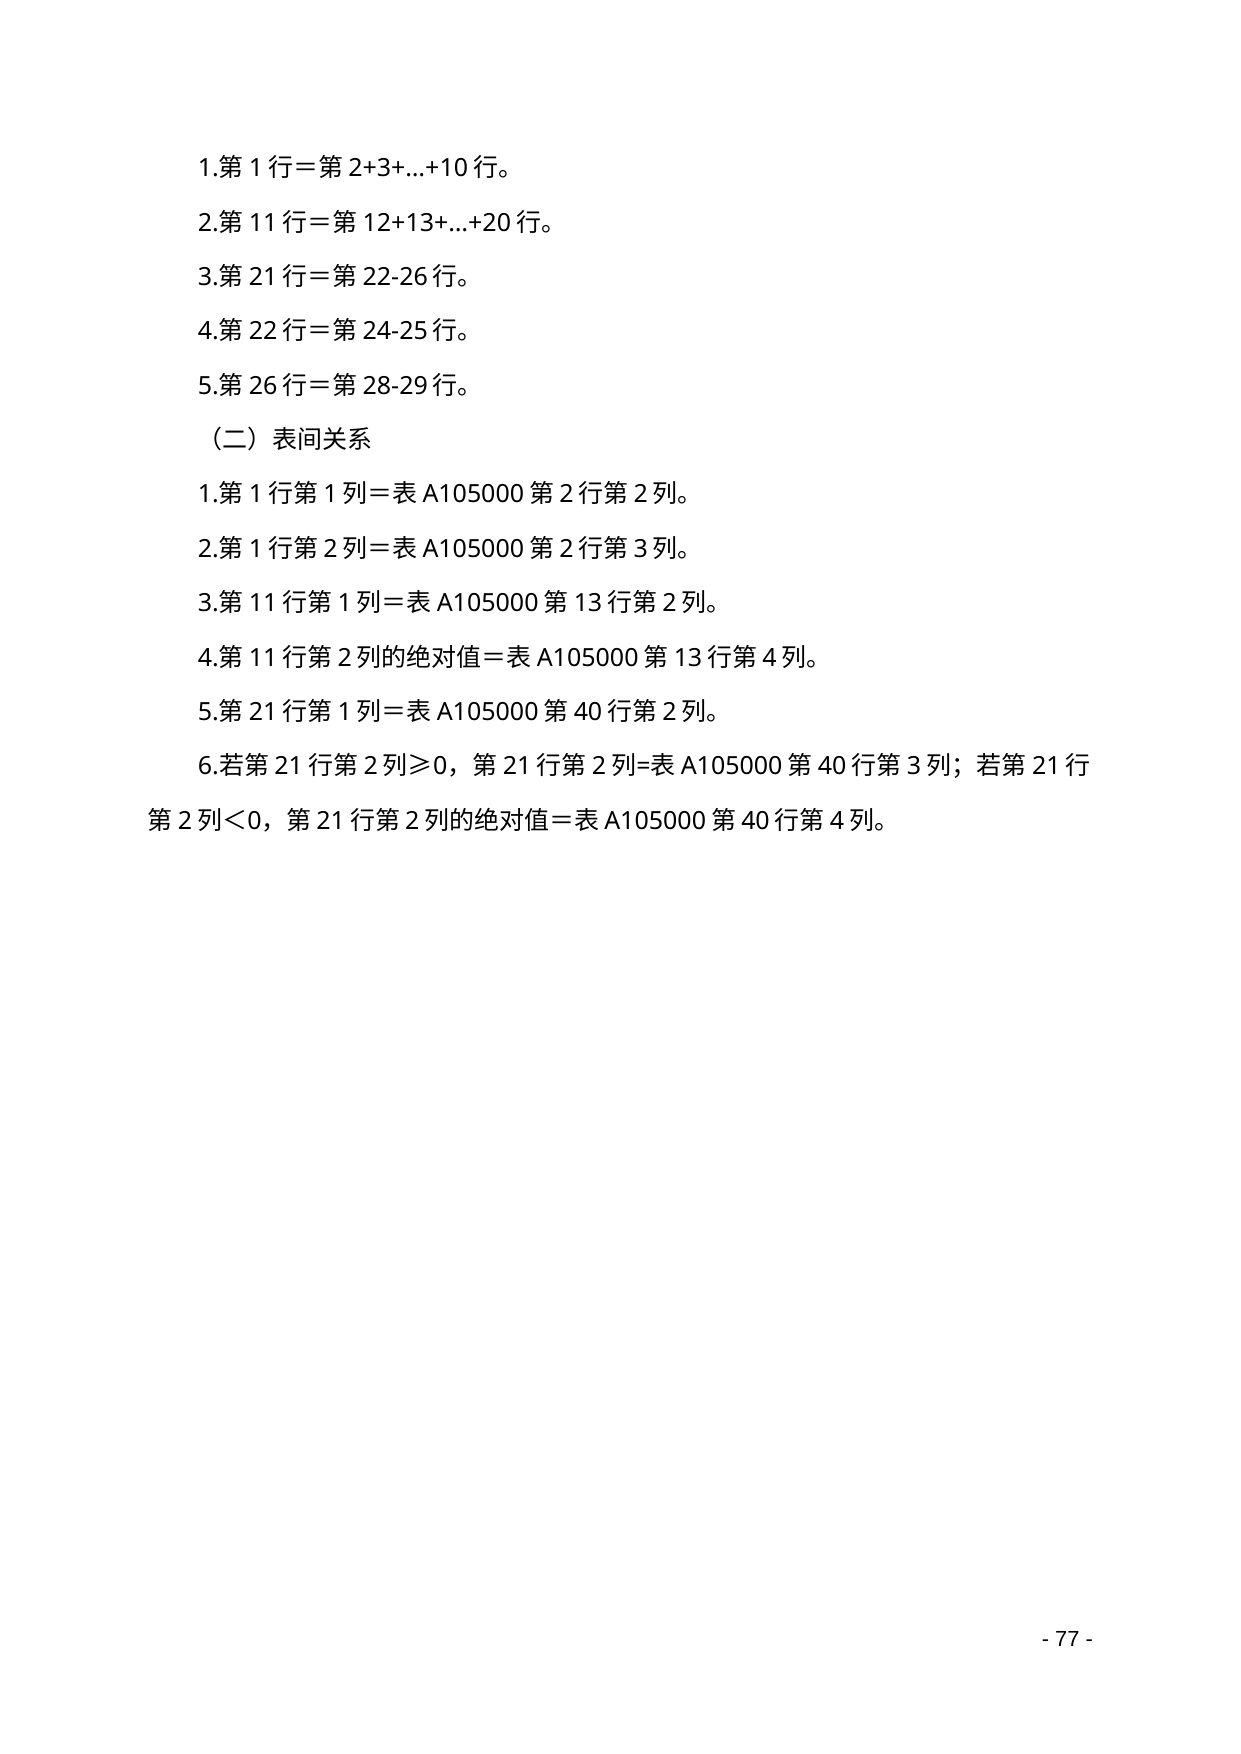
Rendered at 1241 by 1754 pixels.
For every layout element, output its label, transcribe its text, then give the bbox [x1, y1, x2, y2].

text 4.第22行＝第24-25行。 [148, 311, 1092, 347]
text 3.第11行第1列＝表A105000第13行第2列。 [148, 583, 1092, 619]
text 4.第11行第2列的绝对值＝表A105000第13行第4列。 [148, 637, 1092, 673]
text 6.若第21行第2列≥0，第21行第2列=表A105000第40行第3列；若第21行第2列＜0，第21行第2列的绝对值＝表A105000第40行第4列。 [148, 746, 1092, 836]
text 1.第1行＝第2+3+…+10行。 [148, 148, 1092, 184]
text （二）表间关系 [148, 419, 1092, 456]
text 1.第1行第1列＝表A105000第2行第2列。 [148, 474, 1092, 510]
text 2.第1行第2列＝表A105000第2行第3列。 [148, 528, 1092, 564]
text 2.第11行＝第12+13+…+20行。 [148, 202, 1092, 238]
text 3.第21行＝第22-26行。 [148, 256, 1092, 293]
text 5.第26行＝第28-29行。 [148, 365, 1092, 401]
text 5.第21行第1列＝表A105000第40行第2列。 [148, 691, 1092, 728]
